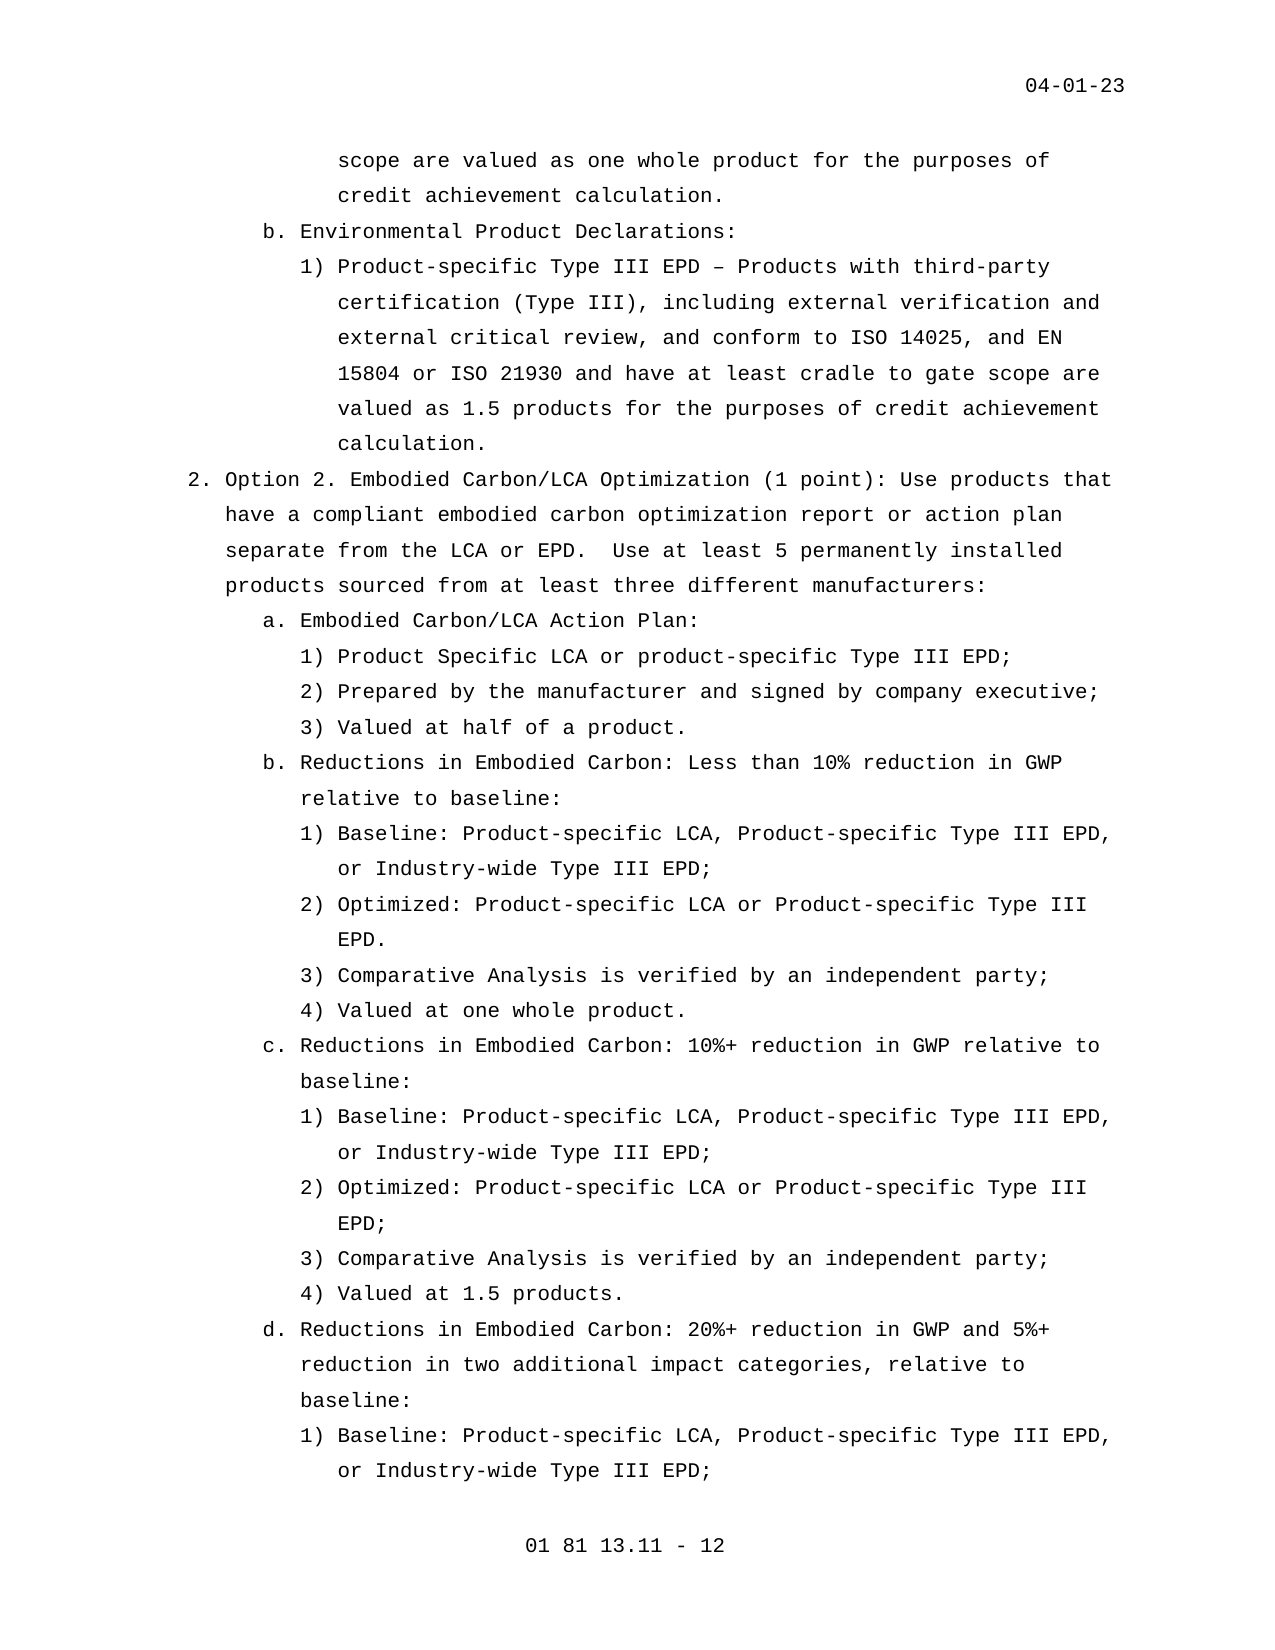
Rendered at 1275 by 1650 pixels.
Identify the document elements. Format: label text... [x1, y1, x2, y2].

text Comparative Analysis is verified by an independent party; [300, 964, 1125, 988]
text Comparative Analysis is verified by an independent party; [300, 1248, 1125, 1272]
text Prepared by the manufacturer and signed by company executive; [300, 681, 1125, 705]
text Baseline: Product-specific LCA, Product-specific Type III EPD, or Industry-wide Type III EPD; [300, 1106, 1125, 1165]
text Product-specific Type III EPD – Products with third-party certification (Type III), including external verification and external critical review, and conform to ISO 14025, and EN 15804 or ISO 21930 and have at least cradle to gate scope are valued as 1.5 products for the purposes of credit achievement calculation. [300, 256, 1125, 457]
text Product Specific LCA or product-specific Type III EPD; [300, 646, 1125, 669]
text Valued at 1.5 products. [300, 1283, 1125, 1307]
text Environmental Product Declarations: [262, 221, 1125, 244]
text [300, 150, 1125, 209]
text Optimized: Product-specific LCA or Product-specific Type III EPD. [300, 894, 1125, 953]
text Baseline: Product-specific LCA, Product-specific Type III EPD, or Industry-wide Type III EPD; [300, 1425, 1125, 1484]
text Valued at one whole product. [300, 1000, 1125, 1024]
text Option 2. Embodied Carbon/LCA Optimization (1 point): Use products that have a compliant embodied carbon optimization report or action plan separate from the LCA or EPD. Use at least 5 permanently installed products sourced from at least three different manufacturers: [187, 469, 1125, 599]
text Reductions in Embodied Carbon: 20%+ reduction in GWP and 5%+ reduction in two additional impact categories, relative to baseline: [262, 1319, 1125, 1413]
text Reductions in Embodied Carbon: 10%+ reduction in GWP relative to baseline: [262, 1035, 1125, 1094]
text Baseline: Product-specific LCA, Product-specific Type III EPD, or Industry-wide Type III EPD; [300, 823, 1125, 882]
text Embodied Carbon/LCA Action Plan: [262, 610, 1125, 634]
text Optimized: Product-specific LCA or Product-specific Type III EPD; [300, 1177, 1125, 1236]
text Valued at half of a product. [300, 717, 1125, 740]
text Reductions in Embodied Carbon: Less than 10% reduction in GWP relative to baseline: [262, 752, 1125, 811]
